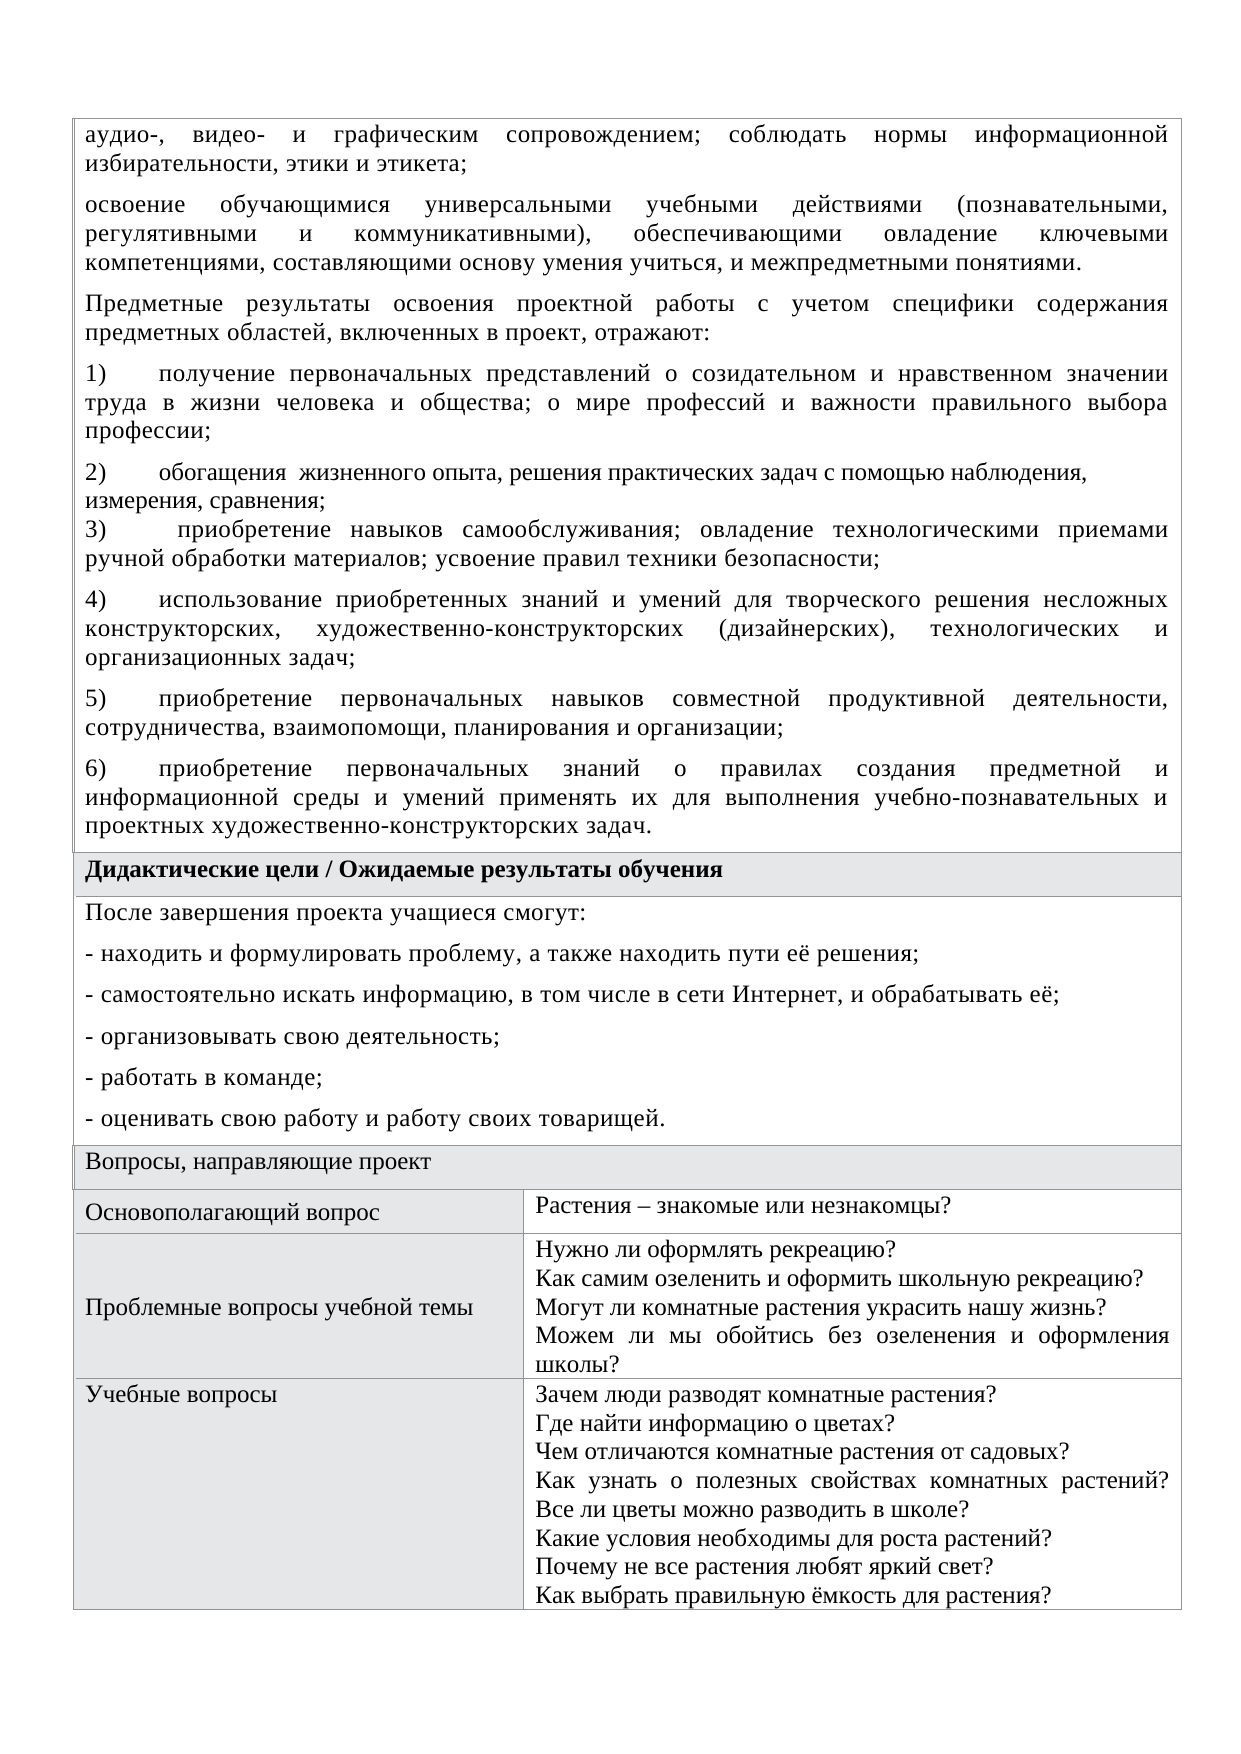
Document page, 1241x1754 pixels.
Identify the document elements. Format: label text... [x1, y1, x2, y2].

table_cell Растения – знакомые или незнакомцы? [524, 1190, 1181, 1233]
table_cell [75, 119, 1181, 852]
table_cell Учебные вопросы [74, 1378, 523, 1609]
table_cell Дидактические цели / Ожидаемые результаты обучения [74, 853, 1181, 896]
table_cell Вопросы, направляющие проект [75, 1146, 1181, 1189]
table_cell Нужно ли оформлять рекреацию? Как самим озеленить и оформить школьную рекреацию? Могут ли комнатные растения украсить нашу жизнь? Можем ли мы обойтись без озеленения и оформления школы? [524, 1234, 1181, 1378]
table_cell Основополагающий вопрос [74, 1190, 523, 1233]
table_cell Проблемные вопросы учебной темы [74, 1233, 523, 1378]
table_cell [524, 1379, 1181, 1609]
table_cell После завершения проекта учащиеся смогут: - находить и формулировать проблему, а также находить пути её решения; - самостоятельно искать информацию, в том числе в сети Интернет, и обрабатывать её; - организовывать свою деятельность; - работать в команде; - оценивать свою работу и работу своих товарищей. [74, 896, 1181, 1144]
